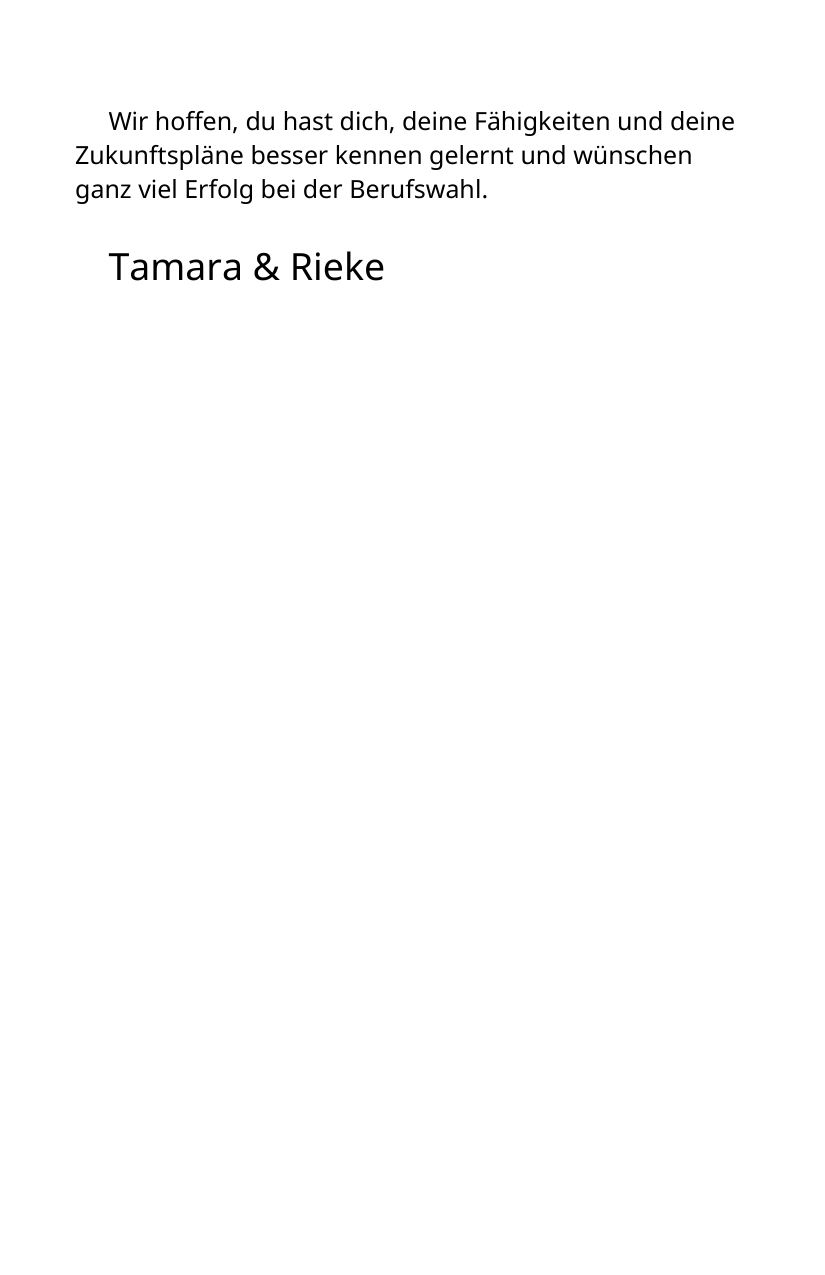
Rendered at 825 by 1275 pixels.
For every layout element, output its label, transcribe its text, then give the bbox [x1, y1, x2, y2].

text Wir hoffen, du hast dich, deine Fähigkeiten und deine Zukunftspläne besser kennen gelernt und wünschen ganz viel Erfolg bei der Berufswahl. [75, 104, 750, 206]
text Tamara & Rieke [75, 240, 750, 291]
